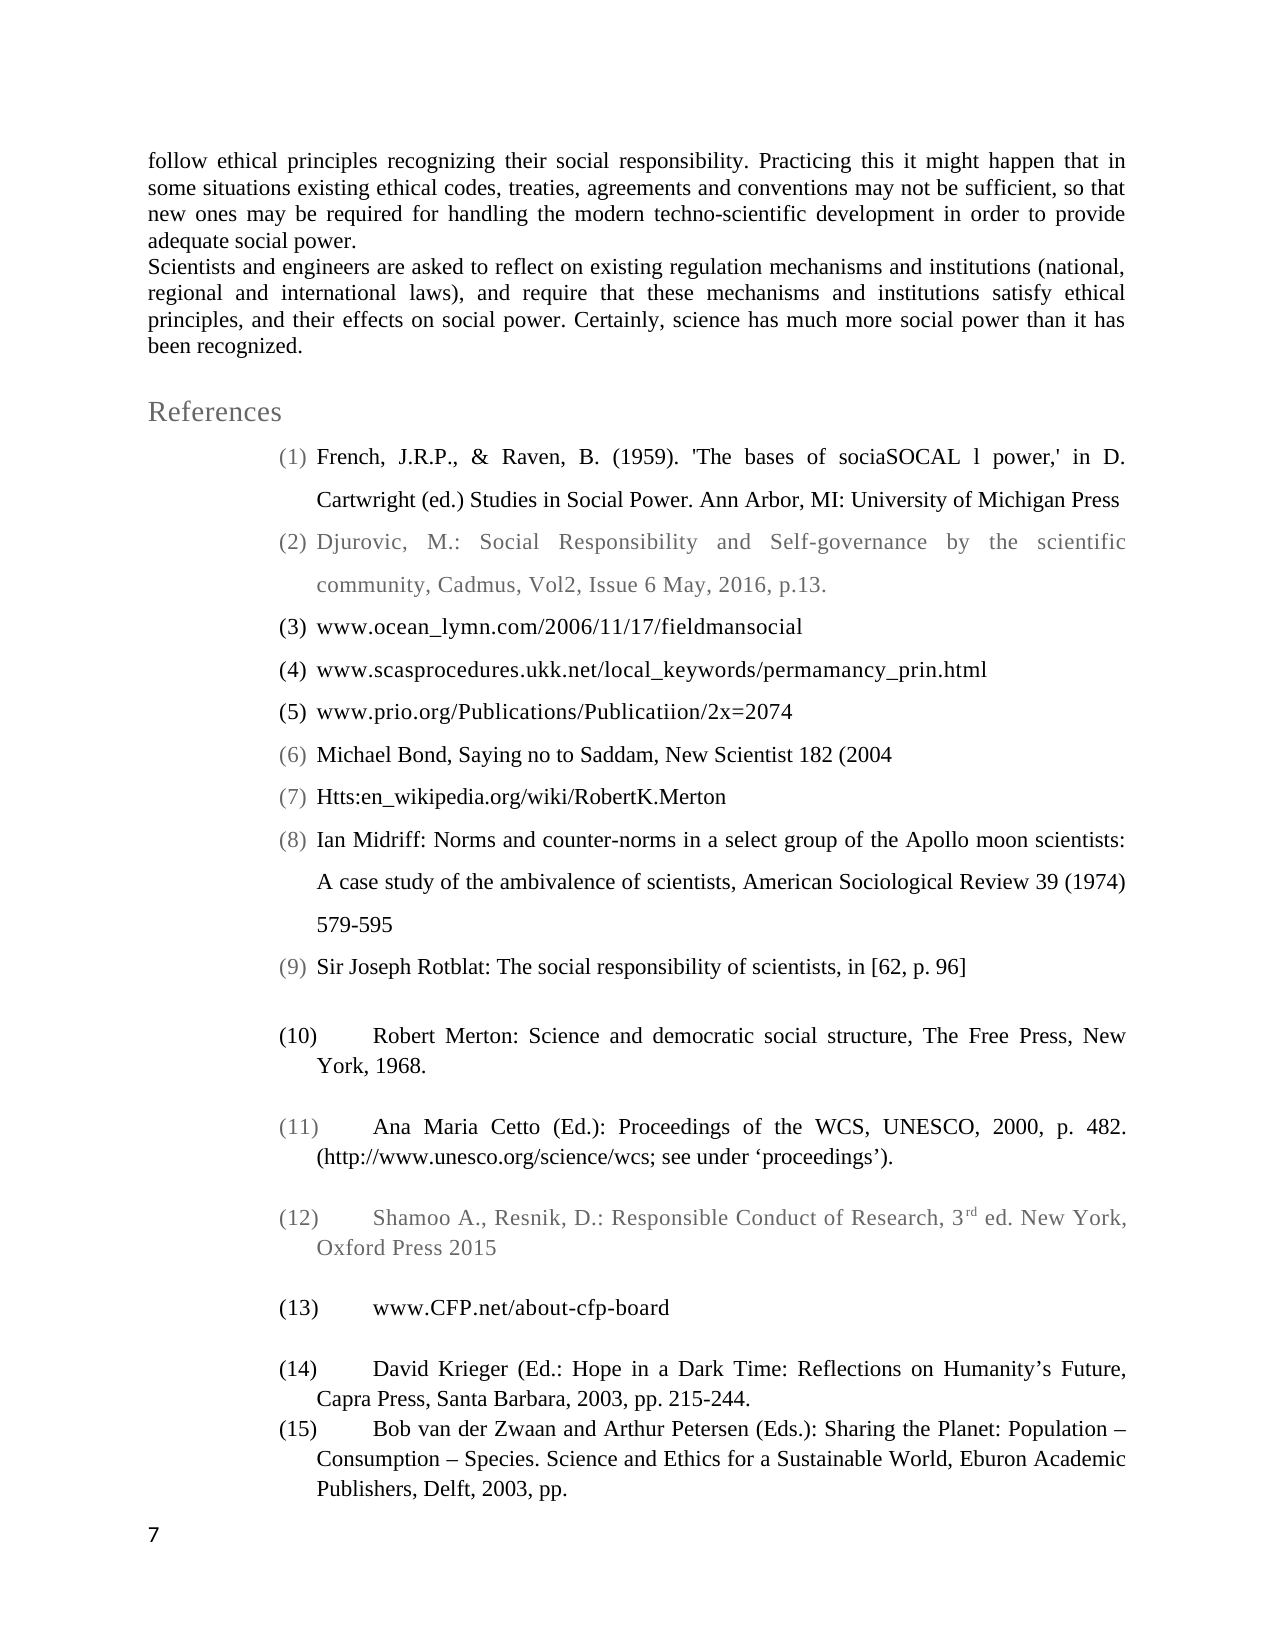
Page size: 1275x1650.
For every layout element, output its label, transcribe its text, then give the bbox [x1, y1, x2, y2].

list Sir Joseph Rotblat: The social responsibility of scientists, in [62, p. 96] [279, 937, 1127, 980]
list www.prio.org/Publications/Publicatiion/2x=2074 [279, 682, 1127, 725]
list Djurovic, M.: Social Responsibility and Self-governance by the scientific community, Cadmus, Vol2, Issue 6 May, 2016, p.13. [279, 512, 1127, 597]
text Scientists and engineers are asked to reflect on existing regulation mechanisms and institutions (national, regional and international laws), and require that these mechanisms and institutions satisfy ethical principles, and their effects on social power. Certainly, science has much more social power than it has been recognized. [148, 253, 1127, 358]
list French, J.R.P., & Raven, B. (1959). 'The bases of sociaSOCAL l power,' in D. Cartwright (ed.) Studies in Social Power. Ann Arbor, MI: University of Michigan Press [279, 427, 1127, 512]
list www.CFP.net/about-cfp-board [279, 1294, 1127, 1321]
list Htts:en_wikipedia.org/wiki/RobertK.Merton [279, 767, 1127, 810]
list Michael Bond, Saying no to Saddam, New Scientist 182 (2004 [279, 725, 1127, 767]
list Ian Midriff: Norms and counter-norms in a select group of the Apollo moon scientists: A case study of the ambivalence of scientists, American Sociological Review 39 (1974) 579-595 [279, 810, 1127, 937]
list Bob van der Zwaan and Arthur Petersen (Eds.): Sharing the Planet: Population – Consumption – Species. Science and Ethics for a Sustainable World, Eburon Academic Publishers, Delft, 2003, pp. [279, 1415, 1127, 1502]
list www.scasprocedures.ukk.net/local_keywords/permamancy_prin.html [279, 640, 1127, 682]
text References [148, 385, 1127, 427]
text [148, 148, 1127, 253]
list www.ocean_lymn.com/2006/11/17/fieldmansocial [279, 597, 1127, 640]
list Ana Maria Cetto (Ed.): Proceedings of the WCS, UNESCO, 2000, p. 482. (http://www.unesco.org/science/wcs; see under ‘proceedings’). [279, 1113, 1127, 1169]
list Robert Merton: Science and democratic social structure, The Free Press, New York, 1968. [279, 1022, 1127, 1079]
list Shamoo A., Resnik, D.: Responsible Conduct of Research, 3rd ed. New York, Oxford Press 2015 [279, 1203, 1127, 1260]
list David Krieger (Ed.: Hope in a Dark Time: Reflections on Humanity’s Future, Capra Press, Santa Barbara, 2003, pp. 215-244. [279, 1354, 1127, 1411]
